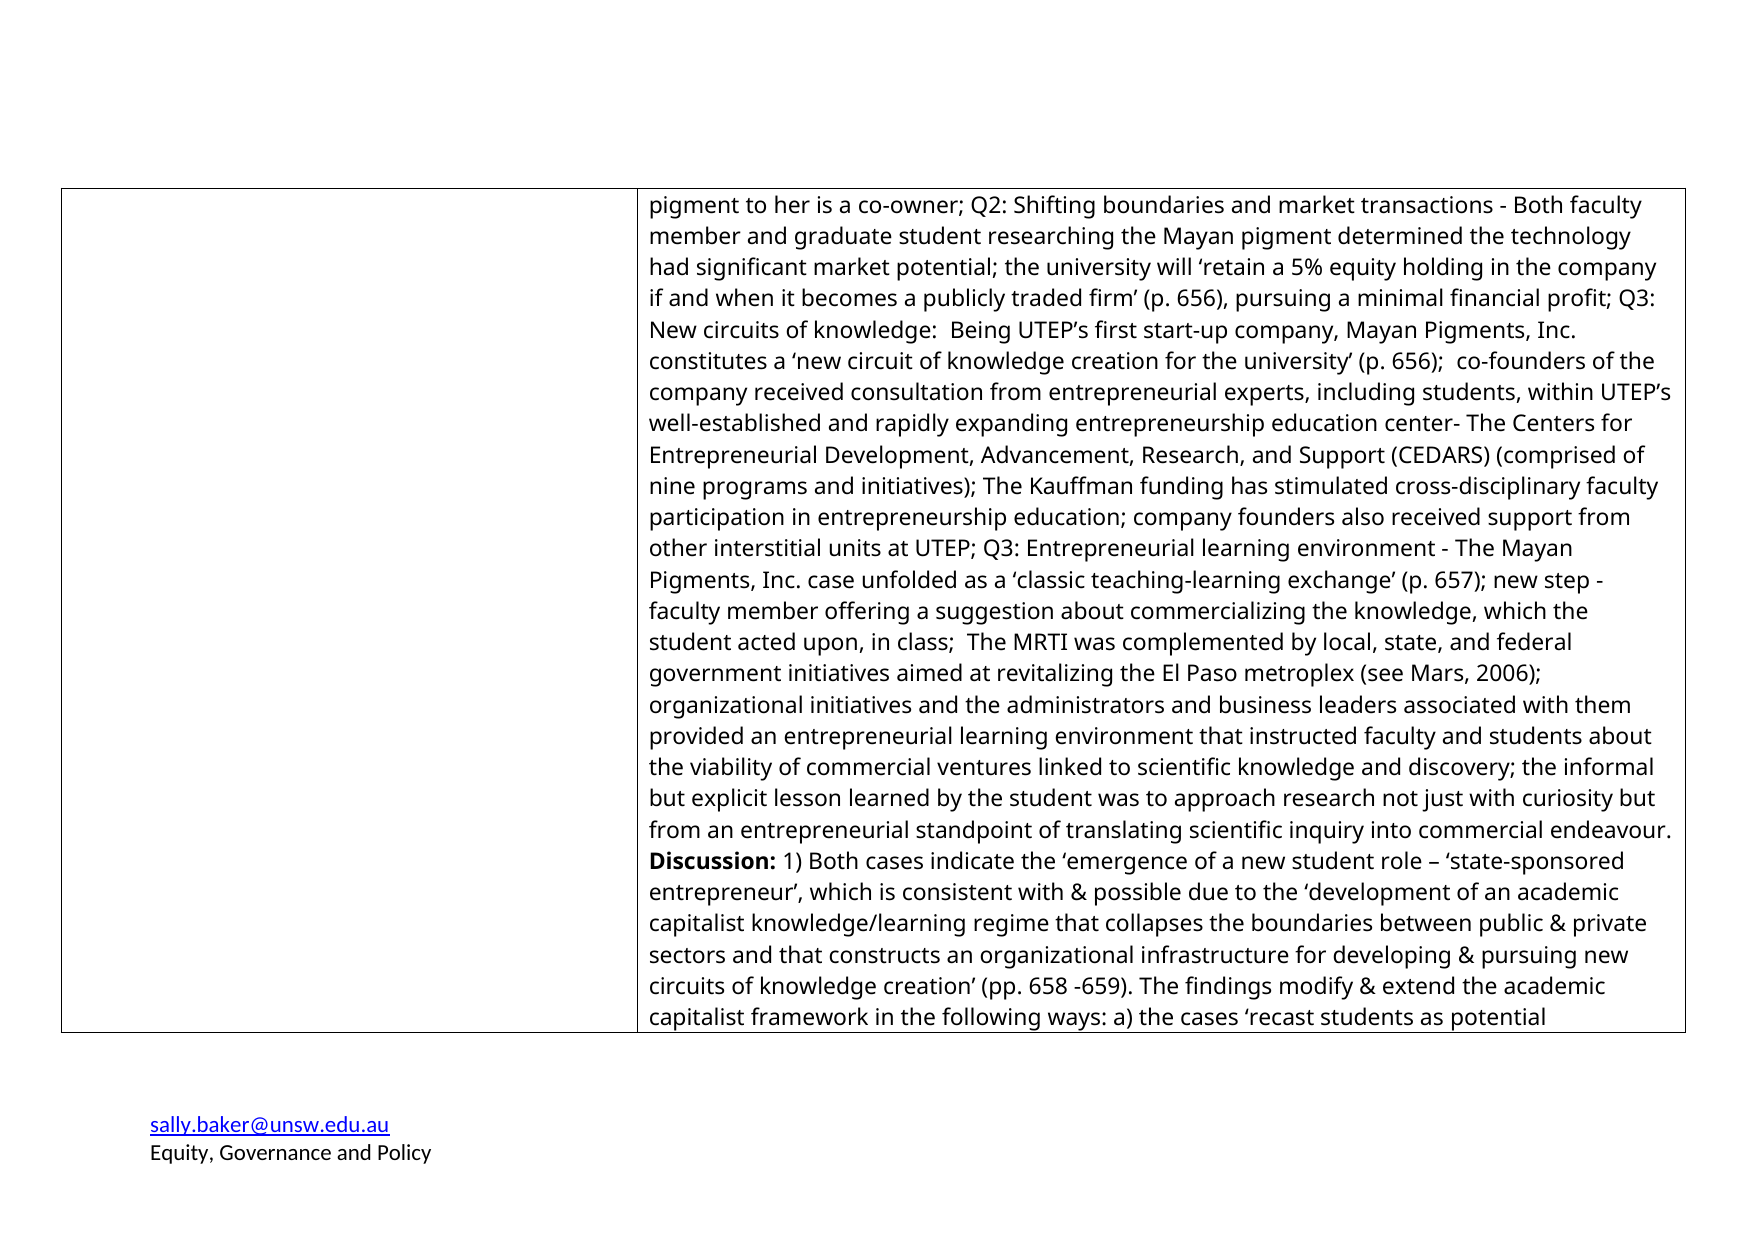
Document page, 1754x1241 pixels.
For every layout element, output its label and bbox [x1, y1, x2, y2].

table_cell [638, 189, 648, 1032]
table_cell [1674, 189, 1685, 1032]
table_cell [62, 189, 637, 1032]
